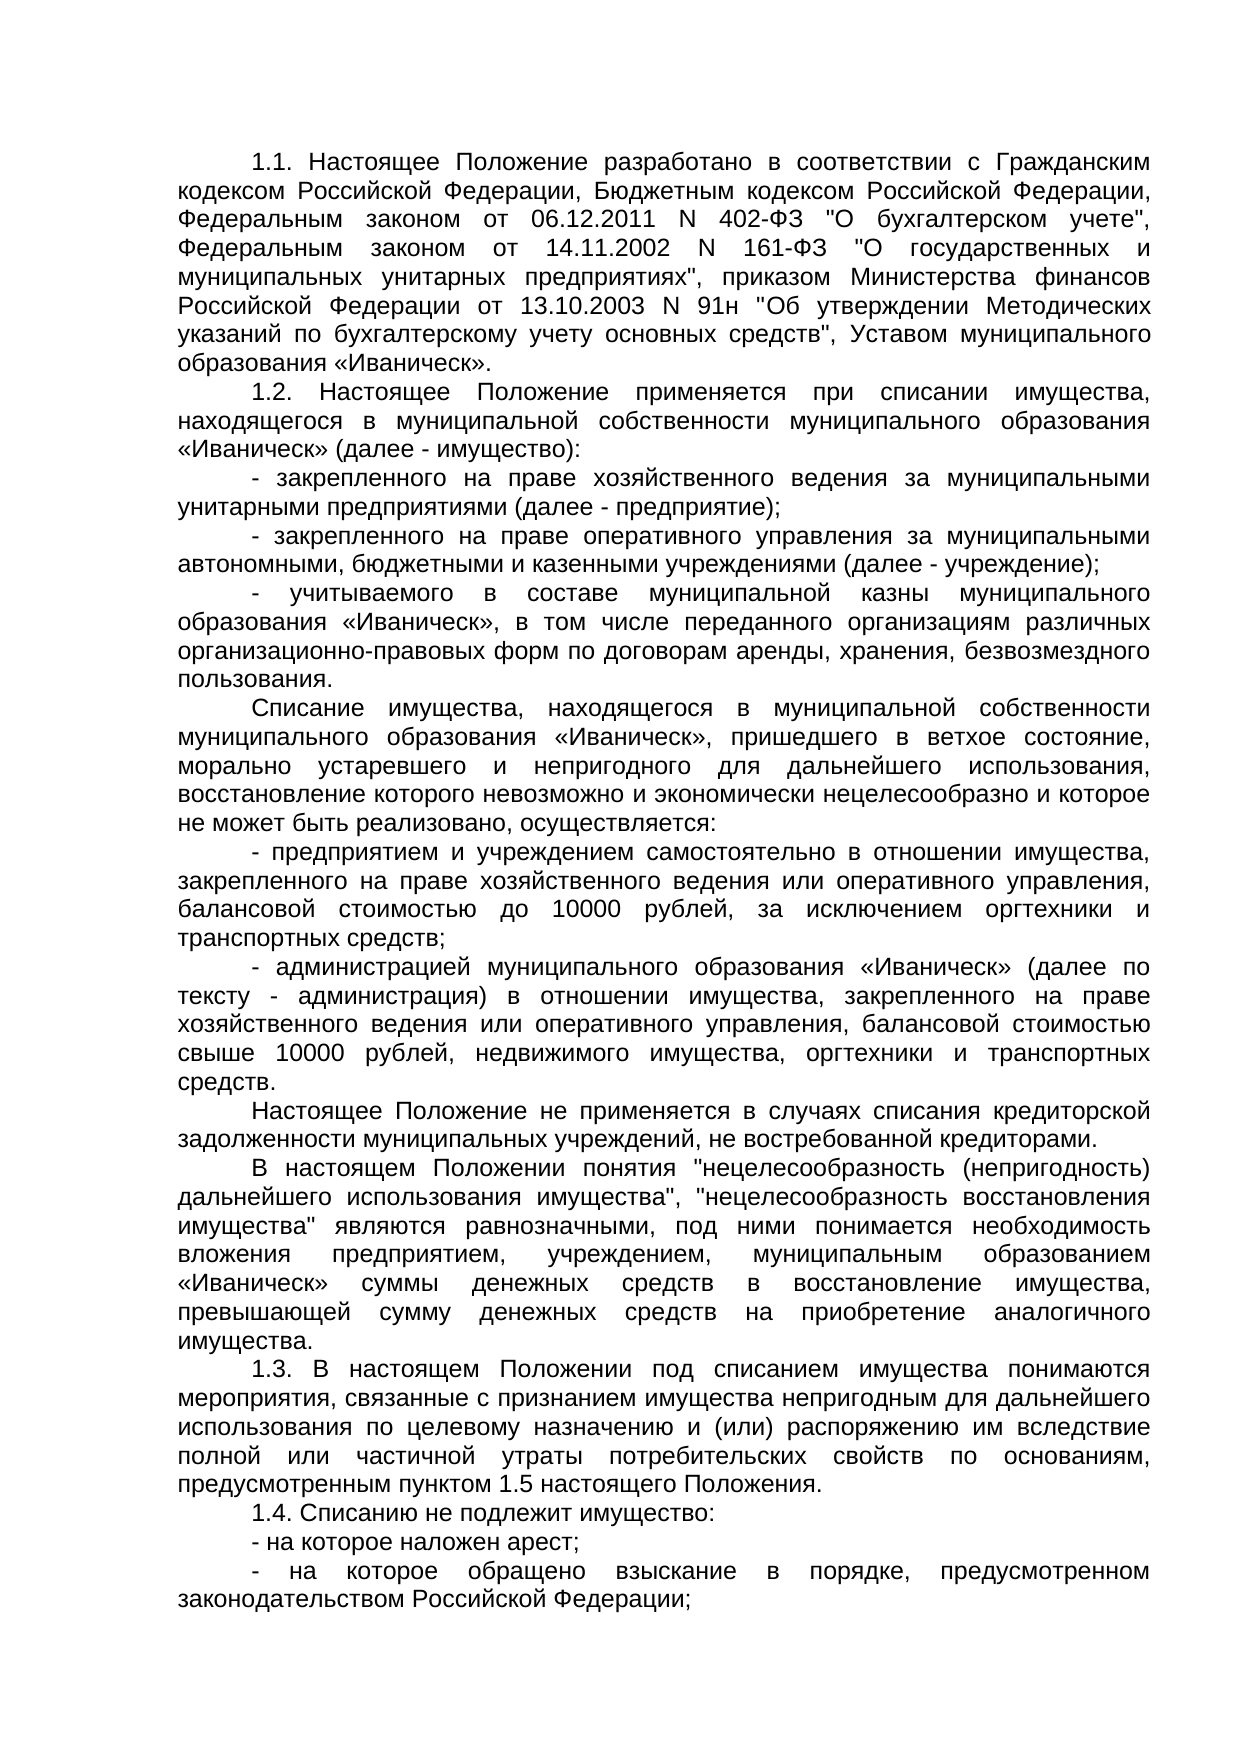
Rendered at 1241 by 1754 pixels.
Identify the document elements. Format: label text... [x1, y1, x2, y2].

text - закрепленного на праве хозяйственного ведения за муниципальными унитарными предприятиями (далее - предприятие); [177, 463, 1152, 521]
text 1.1. Настоящее Положение разработано в соответствии с Гражданским кодексом Российской Федерации, Бюджетным кодексом Российской Федерации, Федеральным законом от 06.12.2011 N 402-ФЗ "О бухгалтерском учете", Федеральным законом от 14.11.2002 N 161-ФЗ "О государственных и муниципальных унитарных предприятиях", приказом Министерства финансов Российской Федерации от 13.10.2003 N 91н "Об утверждении Методических указаний по бухгалтерскому учету основных средств", Уставом муниципального образования «Иваническ». [177, 147, 1152, 377]
text 1.3. В настоящем Положении под списанием имущества понимаются мероприятия, связанные с признанием имущества непригодным для дальнейшего использования по целевому назначению и (или) распоряжению им вследствие полной или частичной утраты потребительских свойств по основаниям, предусмотренным пунктом 1.5 настоящего Положения. [177, 1354, 1152, 1498]
text - администрацией муниципального образования «Иваническ» (далее по тексту - администрация) в отношении имущества, закрепленного на праве хозяйственного ведения или оперативного управления, балансовой стоимостью свыше 10000 рублей, недвижимого имущества, оргтехники и транспортных средств. [177, 952, 1152, 1096]
text - учитываемого в составе муниципальной казны муниципального образования «Иваническ», в том числе переданного организациям различных организационно-правовых форм по договорам аренды, хранения, безвозмездного пользования. [177, 578, 1152, 693]
text - закрепленного на праве оперативного управления за муниципальными автономными, бюджетными и казенными учреждениями (далее - учреждение); [177, 521, 1152, 578]
text - предприятием и учреждением самостоятельно в отношении имущества, закрепленного на праве хозяйственного ведения или оперативного управления, балансовой стоимостью до 10000 рублей, за исключением оргтехники и транспортных средств; [177, 837, 1152, 952]
text Списание имущества, находящегося в муниципальной собственности муниципального образования «Иваническ», пришедшего в ветхое состояние, морально устаревшего и непригодного для дальнейшего использования, восстановление которого невозможно и экономически нецелесообразно и которое не может быть реализовано, осуществляется: [177, 693, 1152, 837]
text - на которое обращено взыскание в порядке, предусмотренном законодательством Российской Федерации; [177, 1556, 1152, 1613]
text 1.2. Настоящее Положение применяется при списании имущества, находящегося в муниципальной собственности муниципального образования «Иваническ» (далее - имущество): [177, 377, 1152, 463]
text В настоящем Положении понятия "нецелесообразность (непригодность) дальнейшего использования имущества", "нецелесообразность восстановления имущества" являются равнозначными, под ними понимается необходимость вложения предприятием, учреждением, муниципальным образованием «Иваническ» суммы денежных средств в восстановление имущества, превышающей сумму денежных средств на приобретение аналогичного имущества. [177, 1153, 1152, 1354]
text Настоящее Положение не применяется в случаях списания кредиторской задолженности муниципальных учреждений, не востребованной кредиторами. [177, 1096, 1152, 1153]
text - на которое наложен арест; [177, 1527, 1152, 1556]
text 1.4. Списанию не подлежит имущество: [177, 1498, 1152, 1527]
